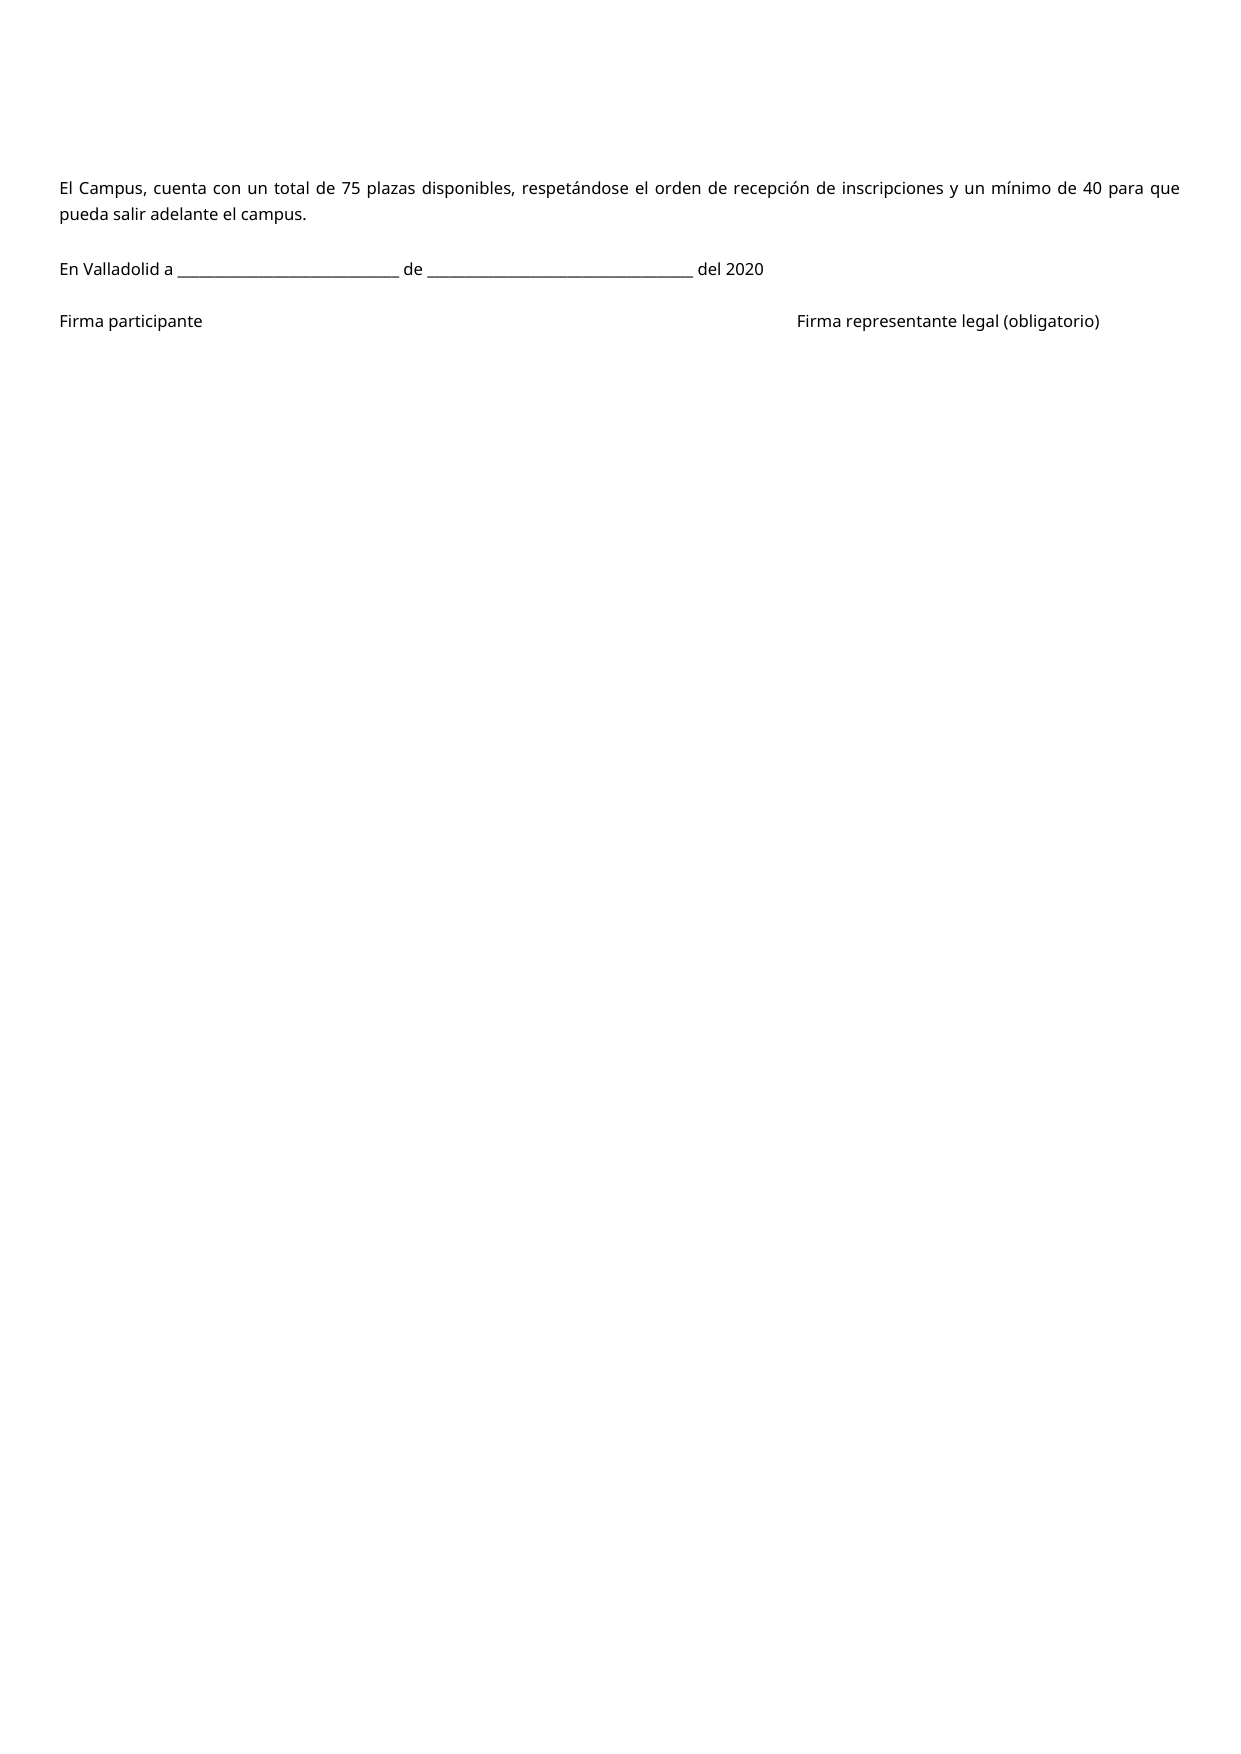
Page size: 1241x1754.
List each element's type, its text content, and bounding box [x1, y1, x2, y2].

text En Valladolid a ______________________________ de ____________________________________ del 2020 [59, 258, 1181, 281]
text El Campus, cuenta con un total de 75 plazas disponibles, respetándose el orden de recepción de inscripciones y un mínimo de 40 para que pueda salir adelante el campus. [59, 176, 1181, 225]
text Firma participante Firma representante legal (obligatorio) [59, 310, 1181, 333]
